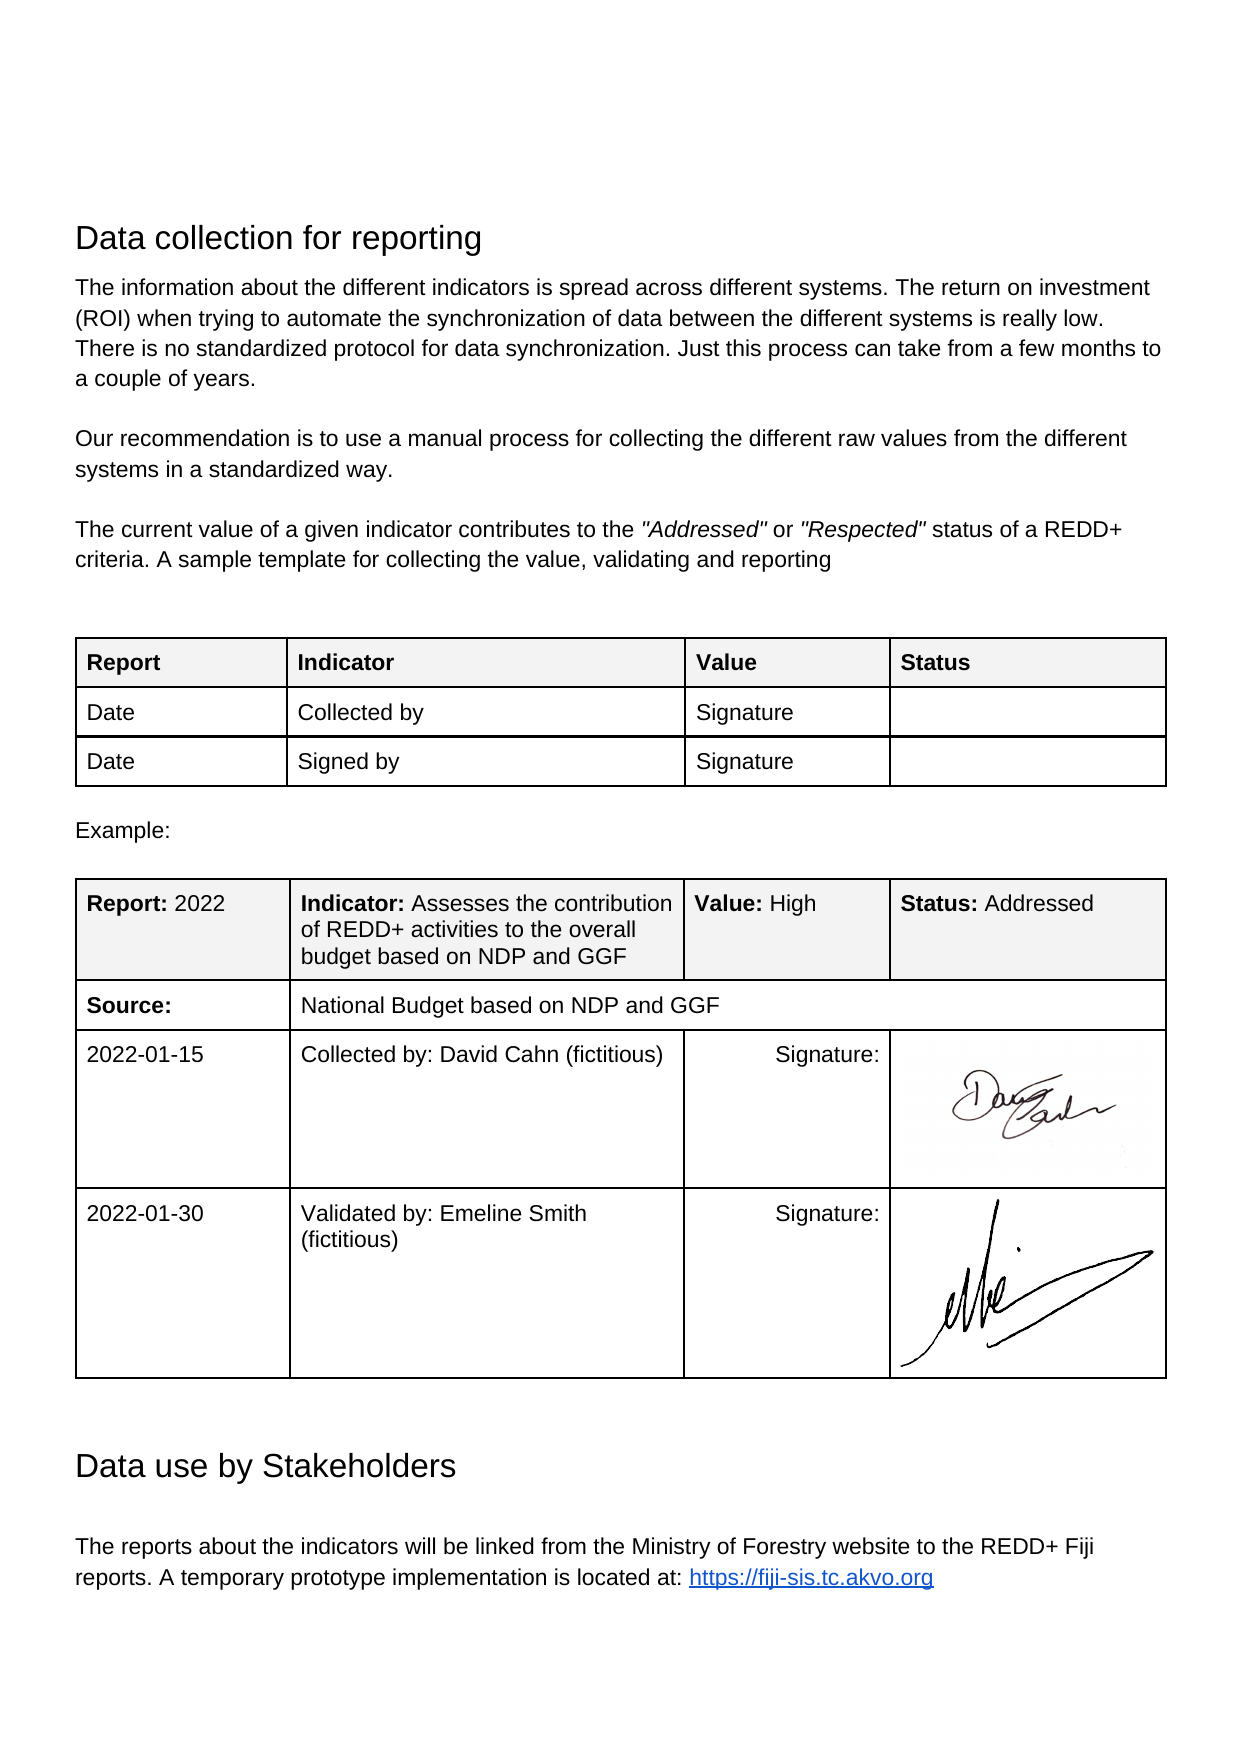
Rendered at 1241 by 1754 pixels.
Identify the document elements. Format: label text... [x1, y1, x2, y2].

text Our recommendation is to use a manual process for collecting the different raw values from the different systems in a standardized way. [75, 425, 1165, 482]
subtitle Data use by Stakeholders [75, 1446, 1165, 1485]
table_cell Signature [686, 738, 889, 785]
table_cell Date [77, 688, 286, 735]
table_cell Source: [77, 981, 289, 1029]
text The information about the different indicators is spread across different systems. The return on investment (ROI) when trying to automate the synchronization of data between the different systems is really low. There is no standardized protocol for data synchronization. Just this process can take from a few months to a couple of years. [75, 274, 1165, 391]
picture [900, 1199, 1154, 1367]
table_header Status: Addressed [891, 880, 1165, 979]
table_cell Signature: [685, 1189, 889, 1377]
table_header Indicator [288, 639, 684, 686]
table_cell 2022-01-15 [77, 1031, 289, 1187]
table_cell [891, 1031, 1165, 1187]
table_cell Signed by [288, 738, 684, 785]
table_cell [891, 688, 1165, 735]
table_header Indicator: Assesses the contribution of REDD+ activities to the overall budget based on NDP and GGF [291, 880, 683, 979]
table_header Value [686, 639, 889, 686]
table_header Report [77, 639, 286, 686]
table_cell Signature [686, 688, 889, 735]
subtitle Data collection for reporting [75, 218, 1165, 256]
picture [900, 1041, 1154, 1177]
table_header Status [891, 639, 1165, 686]
table_cell Signature: [685, 1031, 889, 1187]
table_cell [891, 738, 1165, 785]
table_cell Validated by: Emeline Smith (fictitious) [291, 1189, 683, 1377]
table_cell Date [77, 738, 286, 785]
table_cell Collected by: David Cahn (fictitious) [291, 1031, 683, 1187]
table_cell 2022-01-30 [77, 1189, 289, 1377]
table_header Report: 2022 [77, 880, 289, 979]
table_header Value: High [685, 880, 889, 979]
table_cell National Budget based on NDP and GGF [291, 981, 1165, 1029]
text The reports about the indicators will be linked from the Ministry of Forestry website to the REDD+ Fiji reports. A temporary prototype implementation is located at: https://fiji-sis.tc.akvo.org [75, 1533, 1165, 1590]
table_cell Collected by [288, 688, 684, 735]
text The current value of a given indicator contributes to the "Addressed" or "Respected" status of a REDD+ criteria. A sample template for collecting the value, validating and reporting [75, 516, 1165, 573]
table_cell [891, 1189, 1165, 1377]
text Example: [75, 817, 1165, 843]
